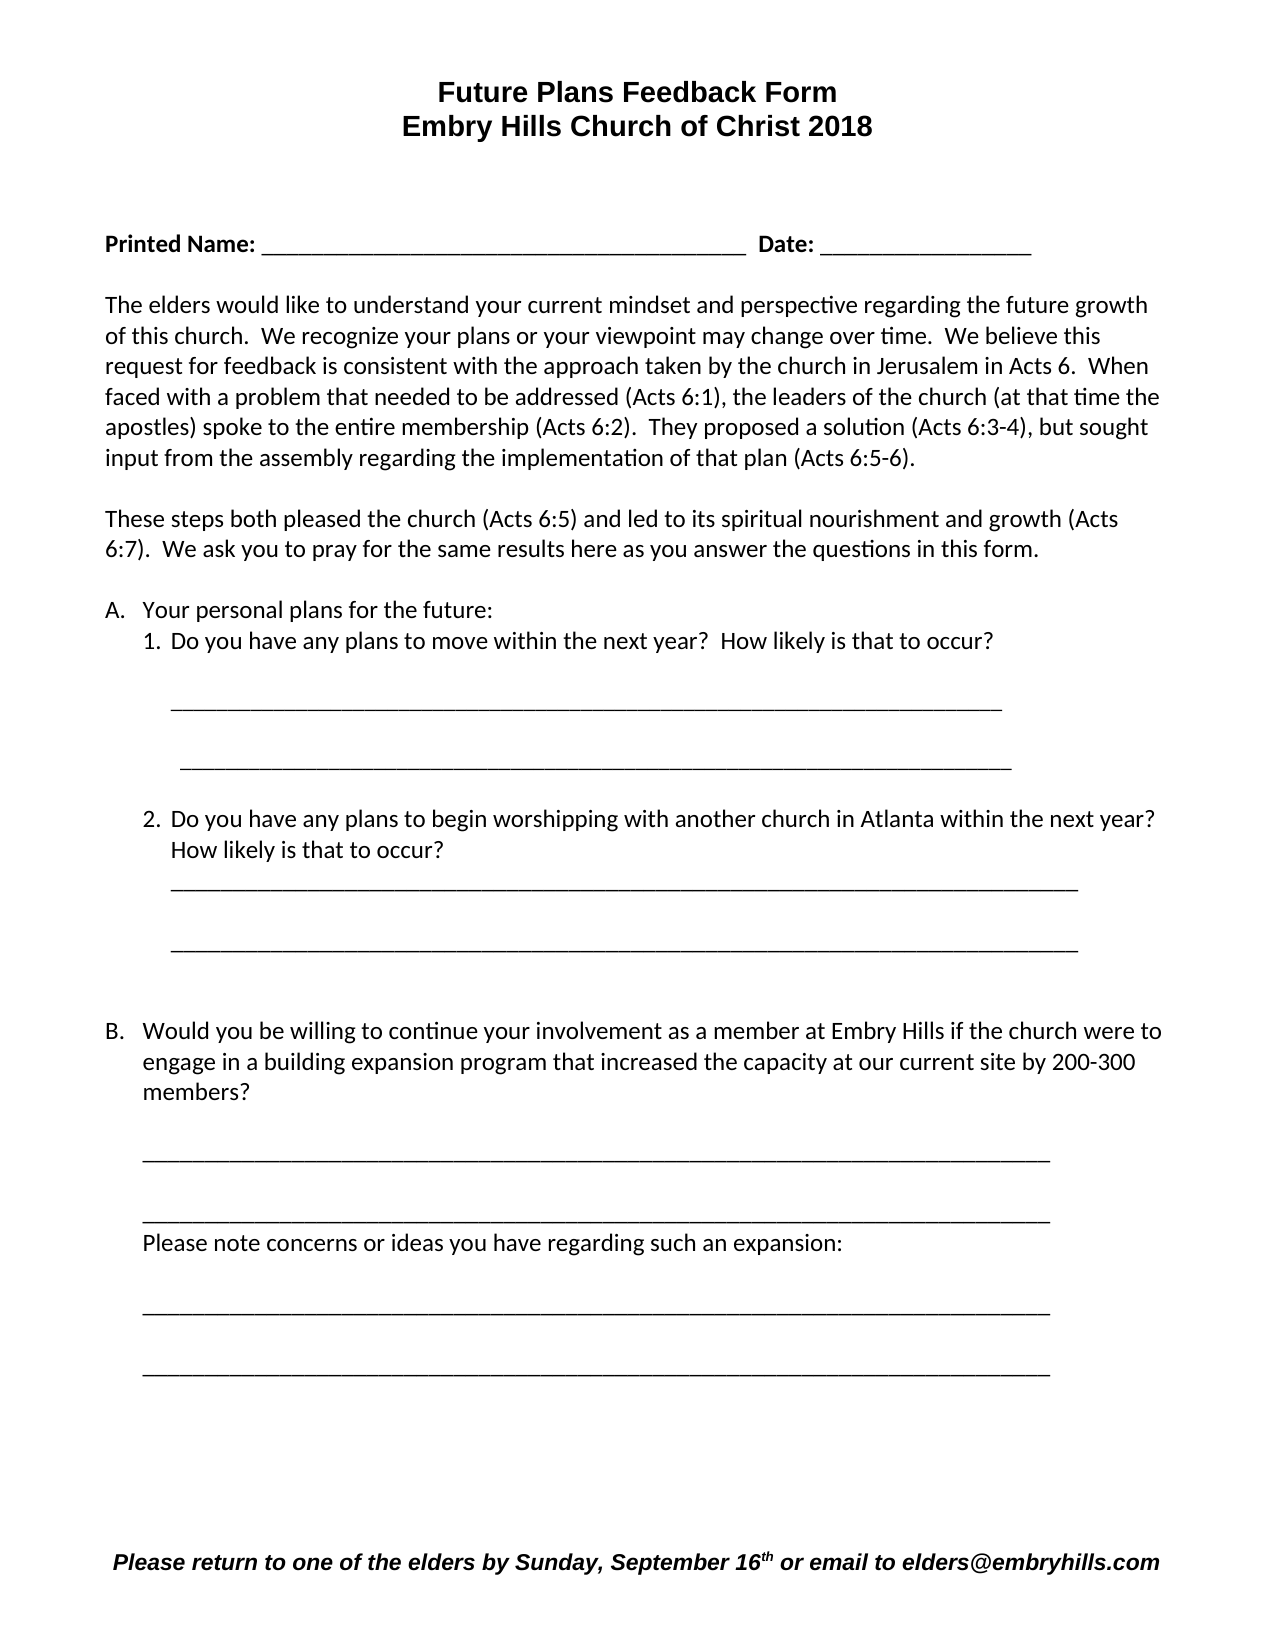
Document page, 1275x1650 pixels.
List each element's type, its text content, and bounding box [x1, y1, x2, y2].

list _________________________________________________________________________ _________________________________________________________________________ [142, 1288, 1170, 1379]
text These steps both pleased the church (Acts 6:5) and led to its spiritual nourishment and growth (Acts 6:7). We ask you to pray for the same results here as you answer the questions in this form. [105, 503, 1170, 564]
list Your personal plans for the future: [105, 594, 1170, 625]
list Would you be willing to continue your involvement as a member at Embry Hills if the church were to engage in a building expansion program that increased the capacity at our current site by 200-300 members? [105, 1015, 1170, 1135]
list Do you have any plans to begin worshipping with another church in Atlanta within the next year? How likely is that to occur? [142, 803, 1170, 864]
text _________________________________________________________________________ [105, 745, 1170, 773]
text _________________________________________________________________________ _________________________________________________________________________ [171, 864, 1170, 956]
text The elders would like to understand your current mindset and perspective regarding the future growth of this church. We recognize your plans or your viewpoint may change over time. We believe this request for feedback is consistent with the approach taken by the church in Jerusalem in Acts 6. When faced with a problem that needed to be addressed (Acts 6:1), the leaders of the church (at that time the apostles) spoke to the entire membership (Acts 6:2). They proposed a solution (Acts 6:3-4), but sought input from the assembly regarding the implementation of that plan (Acts 6:5-6). [105, 289, 1170, 472]
list Do you have any plans to move within the next year? How likely is that to occur? [142, 625, 1170, 656]
text Printed Name: _______________________________________ Date: _________________ [105, 228, 1170, 259]
text _________________________________________________________________________ [142, 686, 1170, 714]
list _________________________________________________________________________ _________________________________________________________________________ Please note concerns or ideas you have regarding such an expansion: [142, 1135, 1170, 1257]
